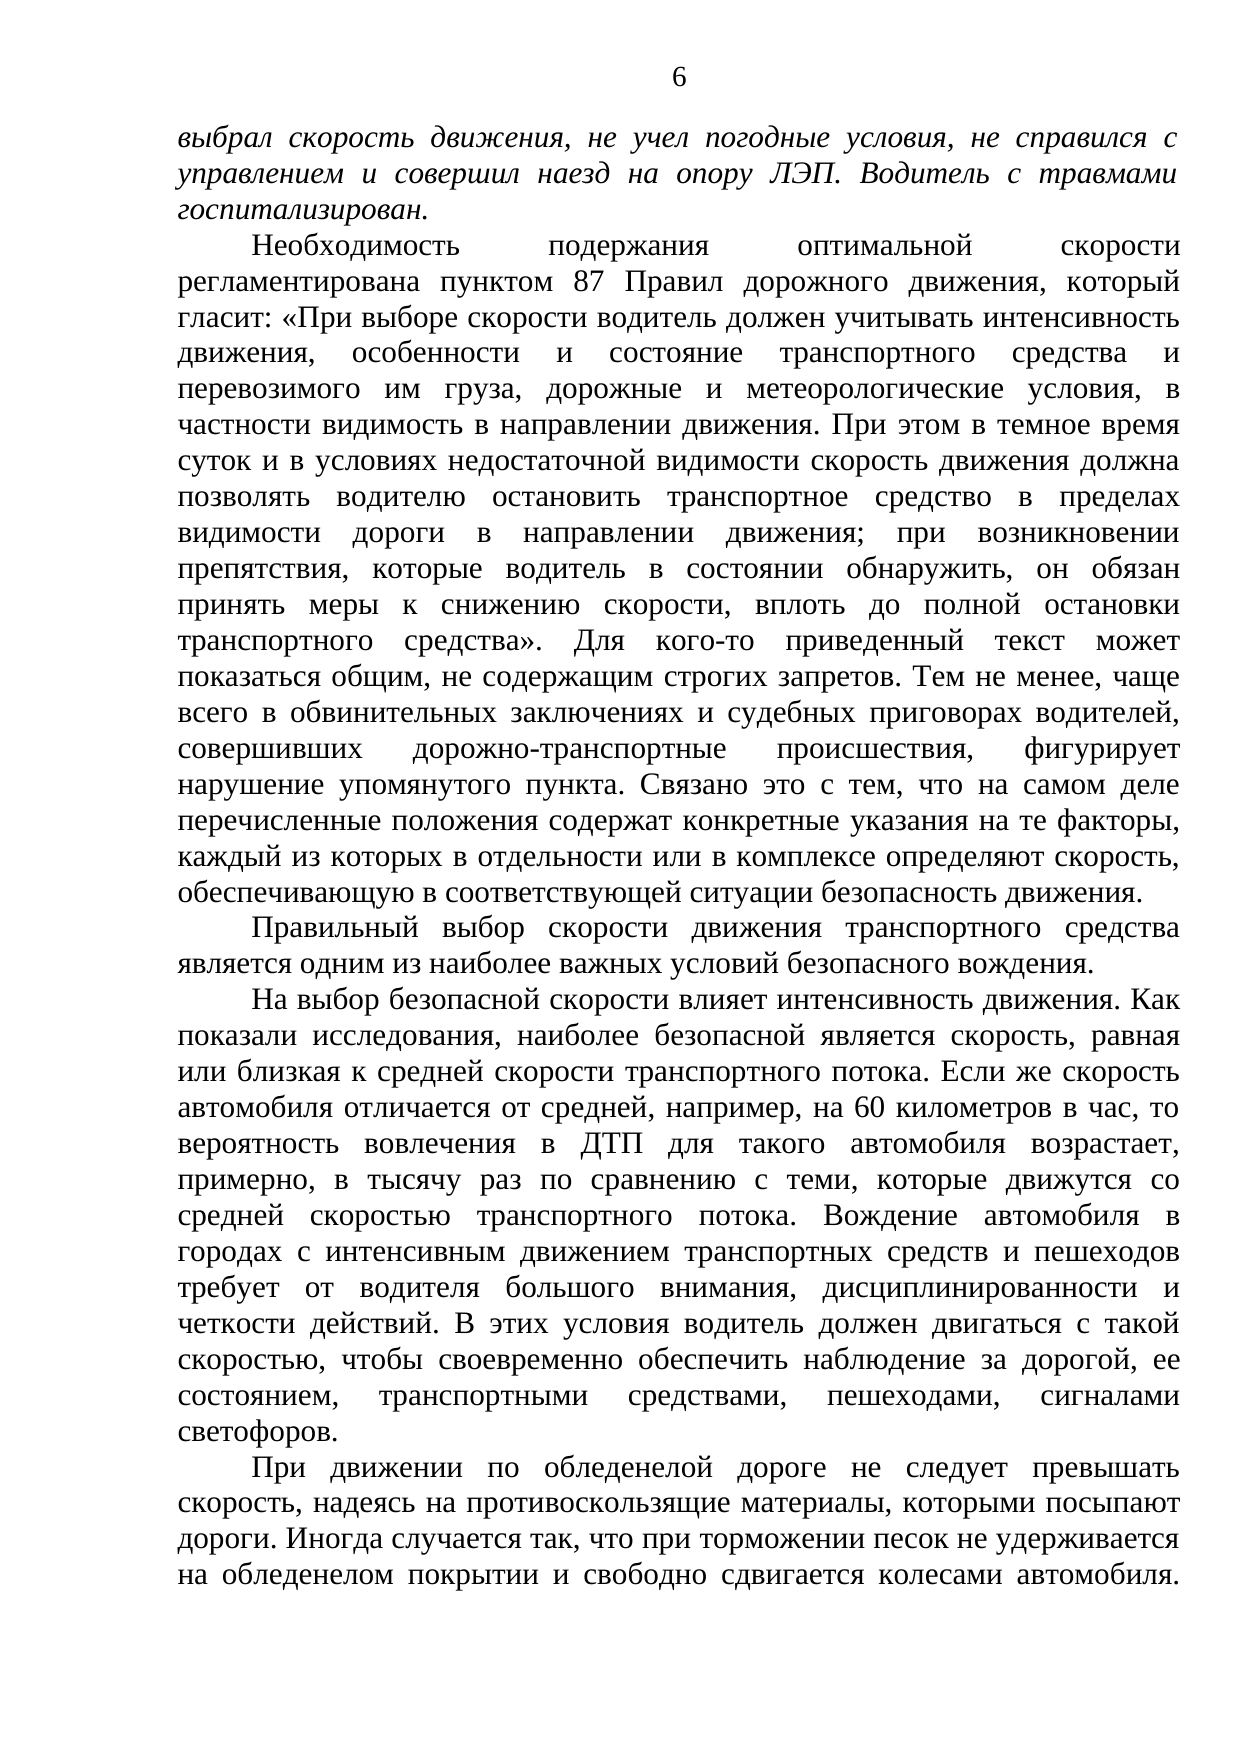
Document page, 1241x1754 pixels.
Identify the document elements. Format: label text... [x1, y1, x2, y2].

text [177, 118, 1181, 226]
text Правильный выбор скорости движения транспортного средства является одним из наиболее важных условий безопасного вождения. [177, 909, 1181, 981]
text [177, 1448, 1181, 1592]
text Необходимость подержания оптимальной скорости регламентирована пунктом 87 Правил дорожного движения, который гласит: «При выборе скорости водитель должен учитывать интенсивность движения, особенности и состояние транспортного средства и перевозимого им груза, дорожные и метеорологические условия, в частности видимость в направлении движения. При этом в темное время суток и в условиях недостаточной видимости скорость движения должна позволять водителю остановить транспортное средство в пределах видимости дороги в направлении движения; при возникновении препятствия, которые водитель в состоянии обнаружить, он обязан принять меры к снижению скорости, вплоть до полной остановки транспортного средства». Для кого-то приведенный текст может показаться общим, не содержащим строгих запретов. Тем не менее, чаще всего в обвинительных заключениях и судебных приговорах водителей, совершивших дорожно-транспортные происшествия, фигурирует нарушение упомянутого пункта. Связано это с тем, что на самом деле перечисленные положения содержат конкретные указания на те факторы, каждый из которых в отдельности или в комплексе определяют скорость, обеспечивающую в соответствующей ситуации безопасность движения. [177, 226, 1181, 909]
text На выбор безопасной скорости влияет интенсивность движения. Как показали исследования, наиболее безопасной является скорость, равная или близкая к средней скорости транспортного потока. Если же скорость автомобиля отличается от средней, например, на в час, то вероятность вовлечения в ДТП для такого автомобиля возрастает, примерно, в тысячу раз по сравнению с теми, которые движутся со средней скоростью транспортного потока. Вождение автомобиля в городах с интенсивным движением транспортных средств и пешеходов требует от водителя большого внимания, дисциплинированности и четкости действий. В этих условия водитель должен двигаться с такой скоростью, чтобы своевременно обеспечить наблюдение за дорогой, ее состоянием, транспортными средствами, пешеходами, сигналами светофоров. [177, 981, 1181, 1448]
